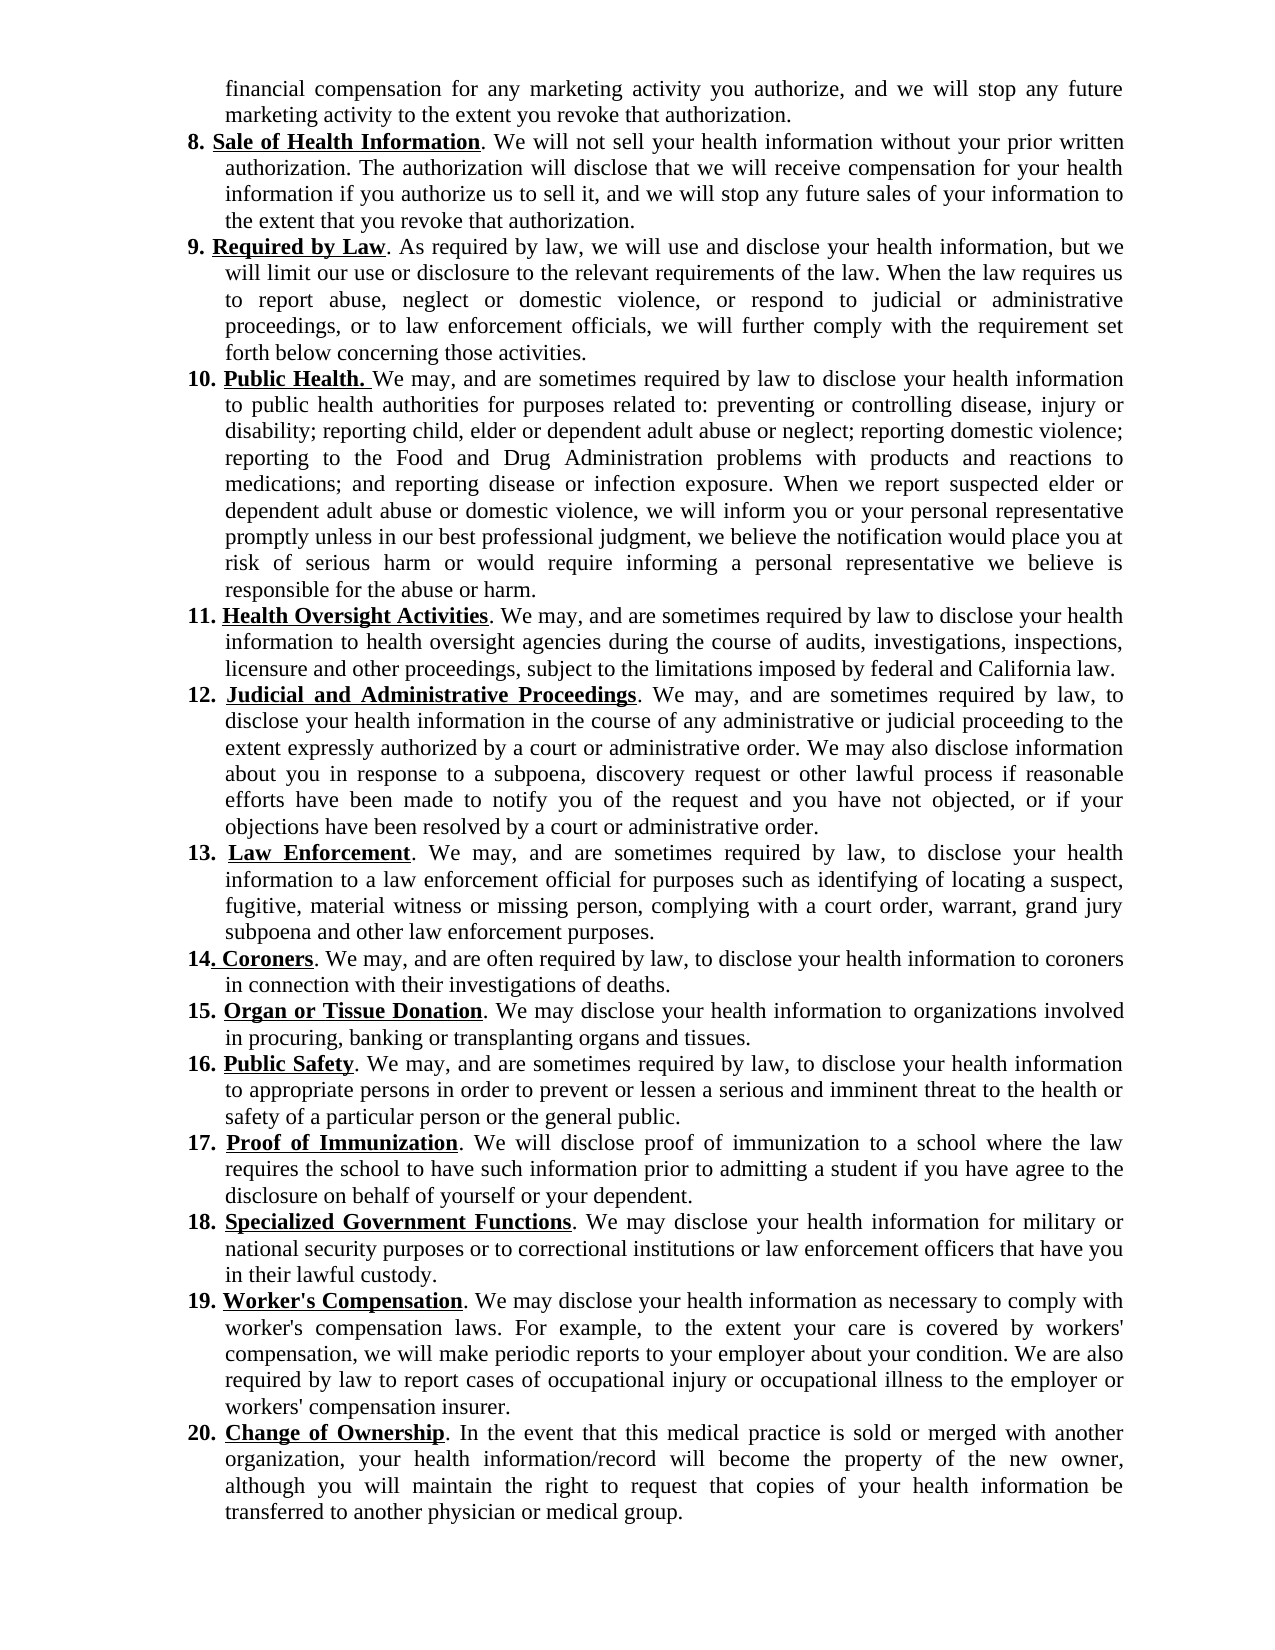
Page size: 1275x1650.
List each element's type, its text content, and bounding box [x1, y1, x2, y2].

text 17. Proof of Immunization. We will disclose proof of immunization to a school where the law requires the school to have such information prior to admitting a student if you have agree to the disclosure on behalf of yourself or your dependent. [187, 1129, 1125, 1208]
text 16. Public Safety. We may, and are sometimes required by law, to disclose your health information to appropriate persons in order to prevent or lessen a serious and imminent threat to the health or safety of a particular person or the general public. [187, 1050, 1125, 1129]
text 11. Health Oversight Activities. We may, and are sometimes required by law to disclose your health information to health oversight agencies during the course of audits, investigations, inspections, licensure and other proceedings, subject to the limitations imposed by federal and California law. [187, 602, 1125, 681]
text 9. Required by Law. As required by law, we will use and disclose your health information, but we will limit our use or disclosure to the relevant requirements of the law. When the law requires us to report abuse, neglect or domestic violence, or respond to judicial or administrative proceedings, or to law enforcement officials, we will further comply with the requirement set forth below concerning those activities. [187, 233, 1125, 365]
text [225, 75, 1125, 128]
text 12. Judicial and Administrative Proceedings. We may, and are sometimes required by law, to disclose your health information in the course of any administrative or judicial proceeding to the extent expressly authorized by a court or administrative order. We may also disclose information about you in response to a subpoena, discovery request or other lawful process if reasonable efforts have been made to notify you of the request and you have not objected, or if your objections have been resolved by a court or administrative order. [187, 681, 1125, 839]
text 18. Specialized Government Functions. We may disclose your health information for military or national security purposes or to correctional institutions or law enforcement officers that have you in their lawful custody. [187, 1208, 1125, 1287]
text 19. Worker's Compensation. We may disclose your health information as necessary to comply with worker's compensation laws. For example, to the extent your care is covered by workers' compensation, we will make periodic reports to your employer about your condition. We are also required by law to report cases of occupational injury or occupational illness to the employer or workers' compensation insurer. [187, 1287, 1125, 1419]
text 20. Change of Ownership. In the event that this medical practice is sold or merged with another organization, your health information/record will become the property of the new owner, although you will maintain the right to request that copies of your health information be transferred to another physician or medical group. [187, 1419, 1125, 1524]
text 8. Sale of Health Information. We will not sell your health information without your prior written authorization. The authorization will disclose that we will receive compensation for your health information if you authorize us to sell it, and we will stop any future sales of your information to the extent that you revoke that authorization. [187, 128, 1125, 233]
text 14. Coroners. We may, and are often required by law, to disclose your health information to coroners in connection with their investigations of deaths. [187, 945, 1125, 997]
text 13. Law Enforcement. We may, and are sometimes required by law, to disclose your health information to a law enforcement official for purposes such as identifying of locating a suspect, fugitive, material witness or missing person, complying with a court order, warrant, grand jury subpoena and other law enforcement purposes. [187, 839, 1125, 945]
text 15. Organ or Tissue Donation. We may disclose your health information to organizations involved in procuring, banking or transplanting organs and tissues. [187, 997, 1125, 1050]
text 10. Public Health. We may, and are sometimes required by law to disclose your health information to public health authorities for purposes related to: preventing or controlling disease, injury or disability; reporting child, elder or dependent adult abuse or neglect; reporting domestic violence; reporting to the Food and Drug Administration problems with products and reactions to medications; and reporting disease or infection exposure. When we report suspected elder or dependent adult abuse or domestic violence, we will inform you or your personal representative promptly unless in our best professional judgment, we believe the notification would place you at risk of serious harm or would require informing a personal representative we believe is responsible for the abuse or harm. [187, 365, 1125, 602]
